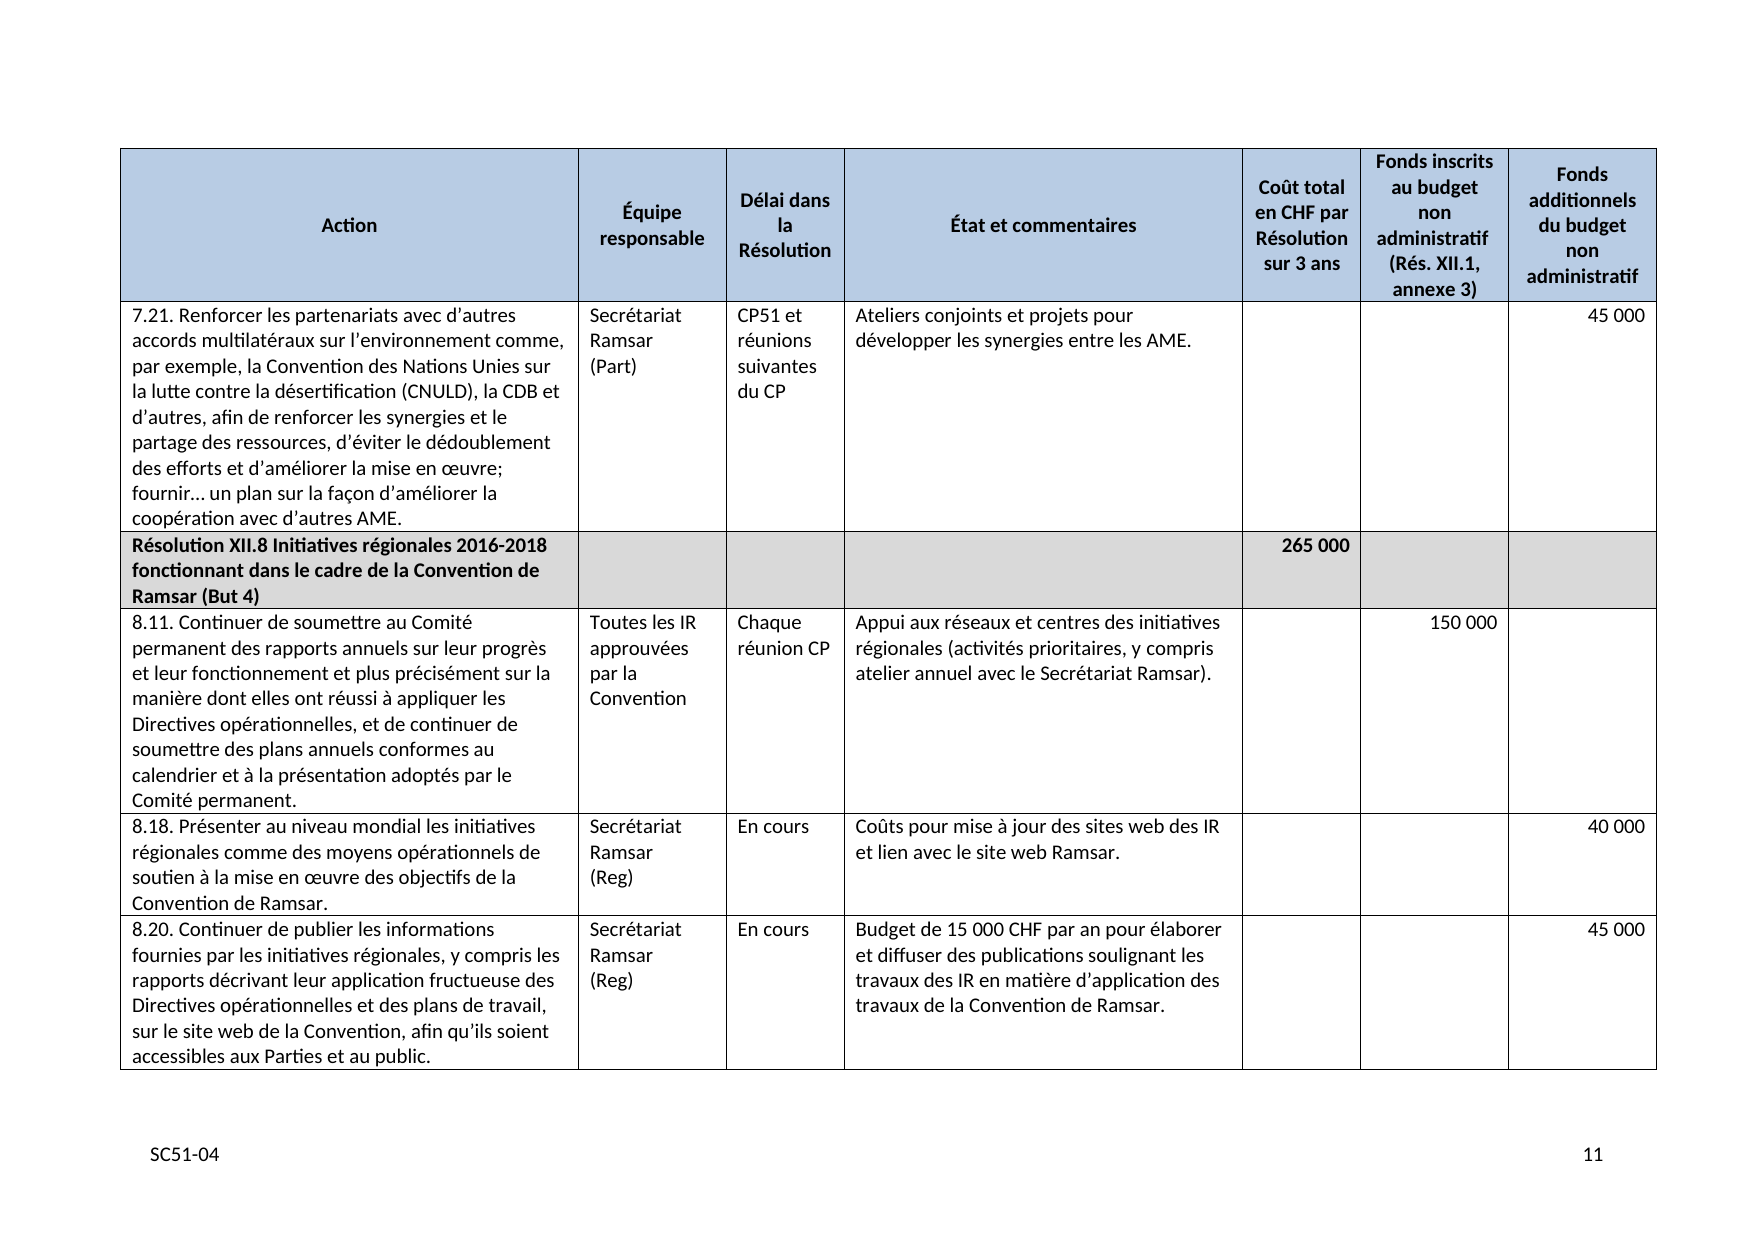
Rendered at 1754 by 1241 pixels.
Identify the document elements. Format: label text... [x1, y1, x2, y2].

table_cell Budget de 15 000 CHF par an pour élaborer et diffuser des publications soulignant les travaux des IR en matière d’application des travaux de la Convention de Ramsar. [845, 916, 1242, 1069]
table_cell [1509, 532, 1656, 608]
table_header Fonds additionnels du budget non administratif [1509, 149, 1656, 301]
table_cell [1361, 814, 1508, 915]
table_cell [1361, 916, 1508, 1069]
table_cell 45 000 [1509, 302, 1656, 531]
table_cell Résolution XII.8 Initiatives régionales 2016-2018 fonctionnant dans le cadre de la Convention de Ramsar (But 4) [121, 532, 578, 608]
table_cell [1361, 532, 1508, 608]
table_cell 8.20. Continuer de publier les informations fournies par les initiatives régionales, y compris les rapports décrivant leur application fructueuse des Directives opérationnelles et des plans de travail, sur le site web de la Convention, afin qu’ils soient accessibles aux Parties et au public. [121, 916, 578, 1069]
table_cell [1243, 814, 1360, 915]
table_cell 8.18. Présenter au niveau mondial les initiatives régionales comme des moyens opérationnels de soutien à la mise en œuvre des objectifs de la Convention de Ramsar. [121, 814, 578, 915]
table_cell [1243, 302, 1360, 531]
table_cell Coûts pour mise à jour des sites web des IR et lien avec le site web Ramsar. [845, 814, 1242, 915]
table_cell [727, 532, 844, 608]
table_cell 150 000 [1361, 609, 1508, 813]
table_cell 265 000 [1243, 532, 1360, 608]
table_header Coût total en CHF par Résolution sur 3 ans [1243, 149, 1360, 301]
table_header État et commentaires [845, 149, 1242, 301]
table_cell 45 000 [1509, 916, 1656, 1069]
table_cell [1361, 302, 1508, 531]
table_cell 7.21. Renforcer les partenariats avec d’autres accords multilatéraux sur l’environnement comme, par exemple, la Convention des Nations Unies sur la lutte contre la désertification (CNULD), la CDB et d’autres, afin de renforcer les synergies et le partage des ressources, d’éviter le dédoublement des efforts et d’améliorer la mise en œuvre; fournir… un plan sur la façon d’améliorer la coopération avec d’autres AME. [121, 302, 578, 531]
table_cell Appui aux réseaux et centres des initiatives régionales (activités prioritaires, y compris atelier annuel avec le Secrétariat Ramsar). [845, 609, 1242, 813]
table_header Fonds inscrits au budget non administratif (Rés. XII.1, annexe 3) [1361, 149, 1508, 301]
table_header Délai dans la Résolution [727, 149, 844, 301]
table_cell 40 000 [1509, 814, 1656, 915]
table_cell Ateliers conjoints et projets pour développer les synergies entre les AME. [845, 302, 1242, 531]
table_cell Secrétariat Ramsar (Part) [579, 302, 726, 531]
table_cell [579, 532, 726, 608]
table_cell En cours [727, 814, 844, 915]
table_cell En cours [727, 916, 844, 1069]
table_header Équipe responsable [579, 149, 726, 301]
table_cell [1243, 916, 1360, 1069]
table_cell Chaque réunion CP [727, 609, 844, 813]
table_cell [1509, 609, 1656, 813]
table_cell Toutes les IR approuvées par la Convention [579, 609, 726, 813]
table_cell [1243, 609, 1360, 813]
table_header Action [121, 149, 578, 301]
table_cell Secrétariat Ramsar (Reg) [579, 814, 726, 915]
table_cell [845, 532, 1242, 608]
table_cell 8.11. Continuer de soumettre au Comité permanent des rapports annuels sur leur progrès et leur fonctionnement et plus précisément sur la manière dont elles ont réussi à appliquer les Directives opérationnelles, et de continuer de soumettre des plans annuels conformes au calendrier et à la présentation adoptés par le Comité permanent. [121, 609, 578, 813]
table_cell CP51 et réunions suivantes du CP [727, 302, 844, 531]
table_cell Secrétariat Ramsar (Reg) [579, 916, 726, 1069]
